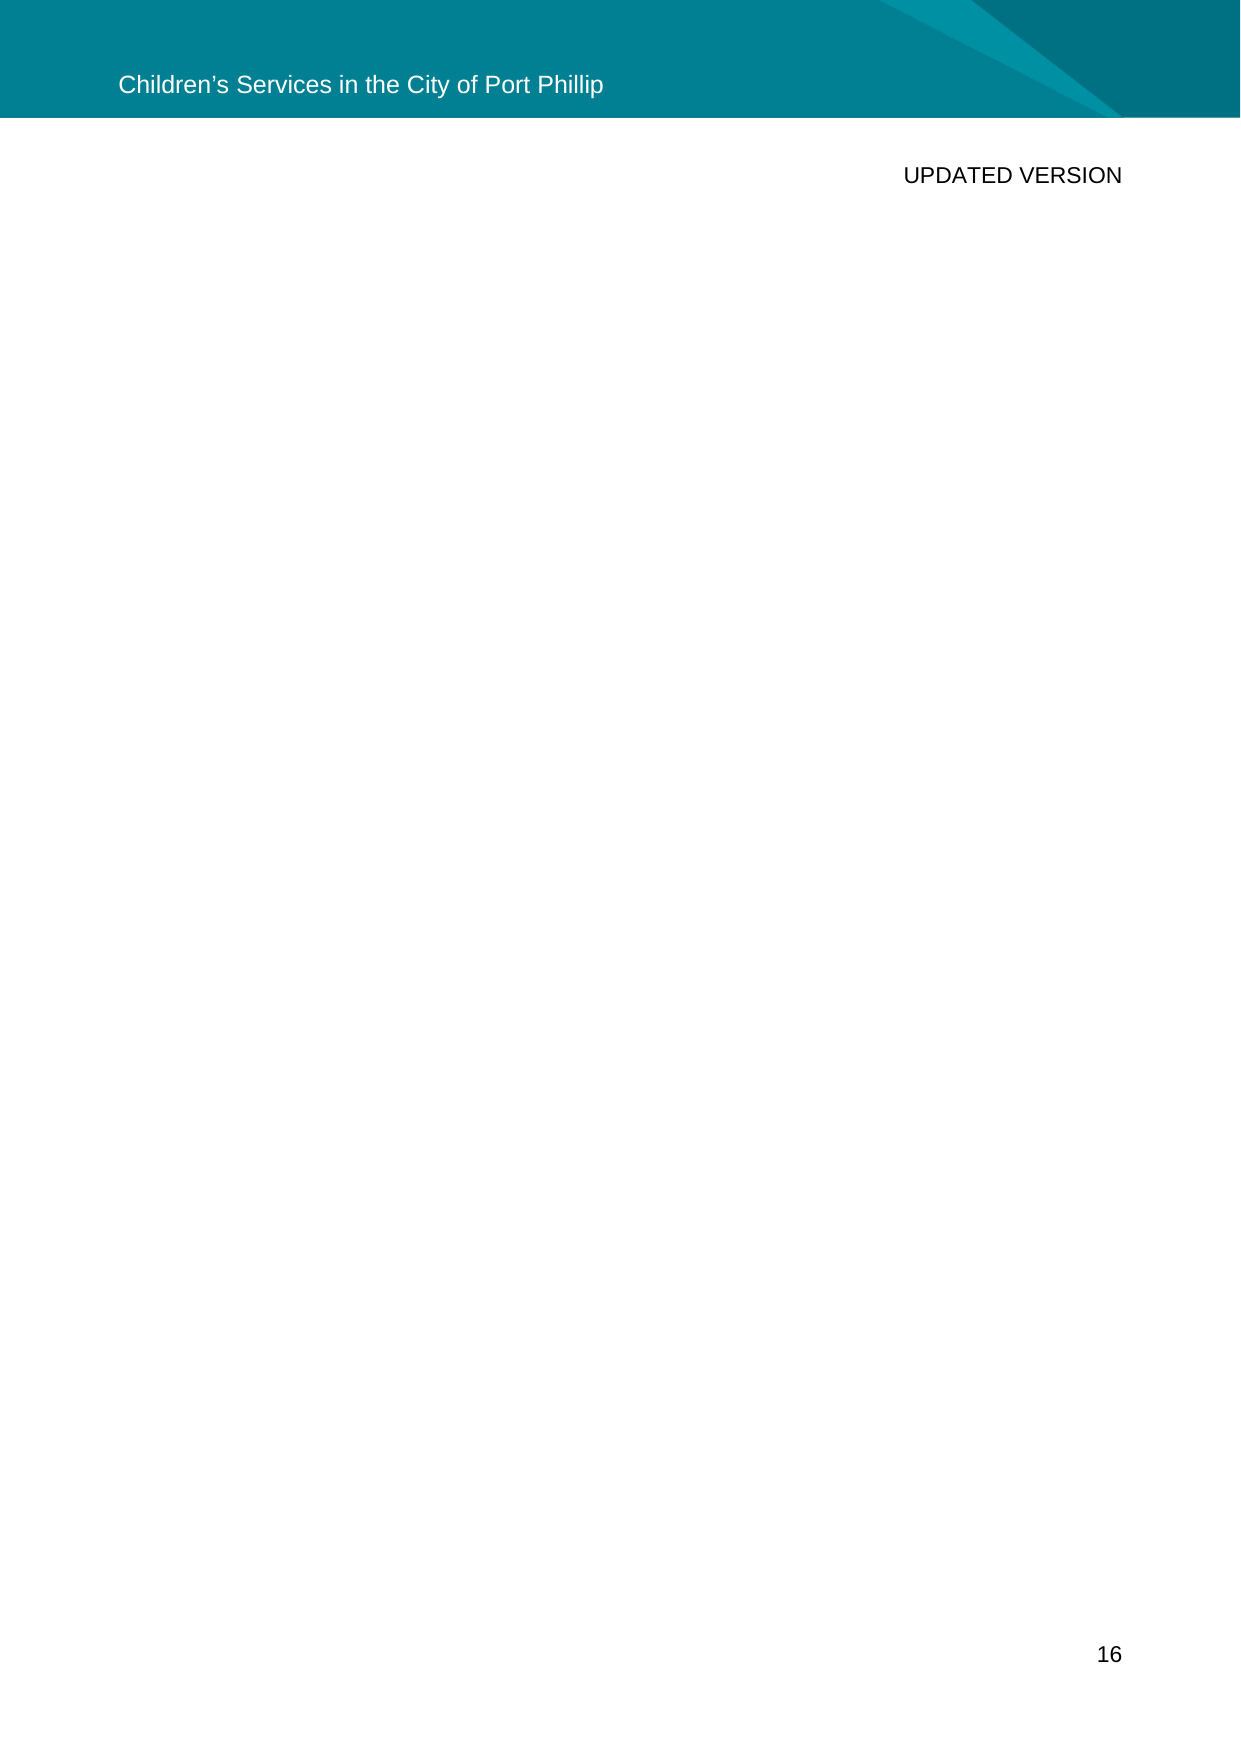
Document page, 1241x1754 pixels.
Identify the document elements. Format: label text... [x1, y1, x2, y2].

text UPDATED VERSION [118, 162, 1122, 189]
picture [0, 0, 1241, 119]
